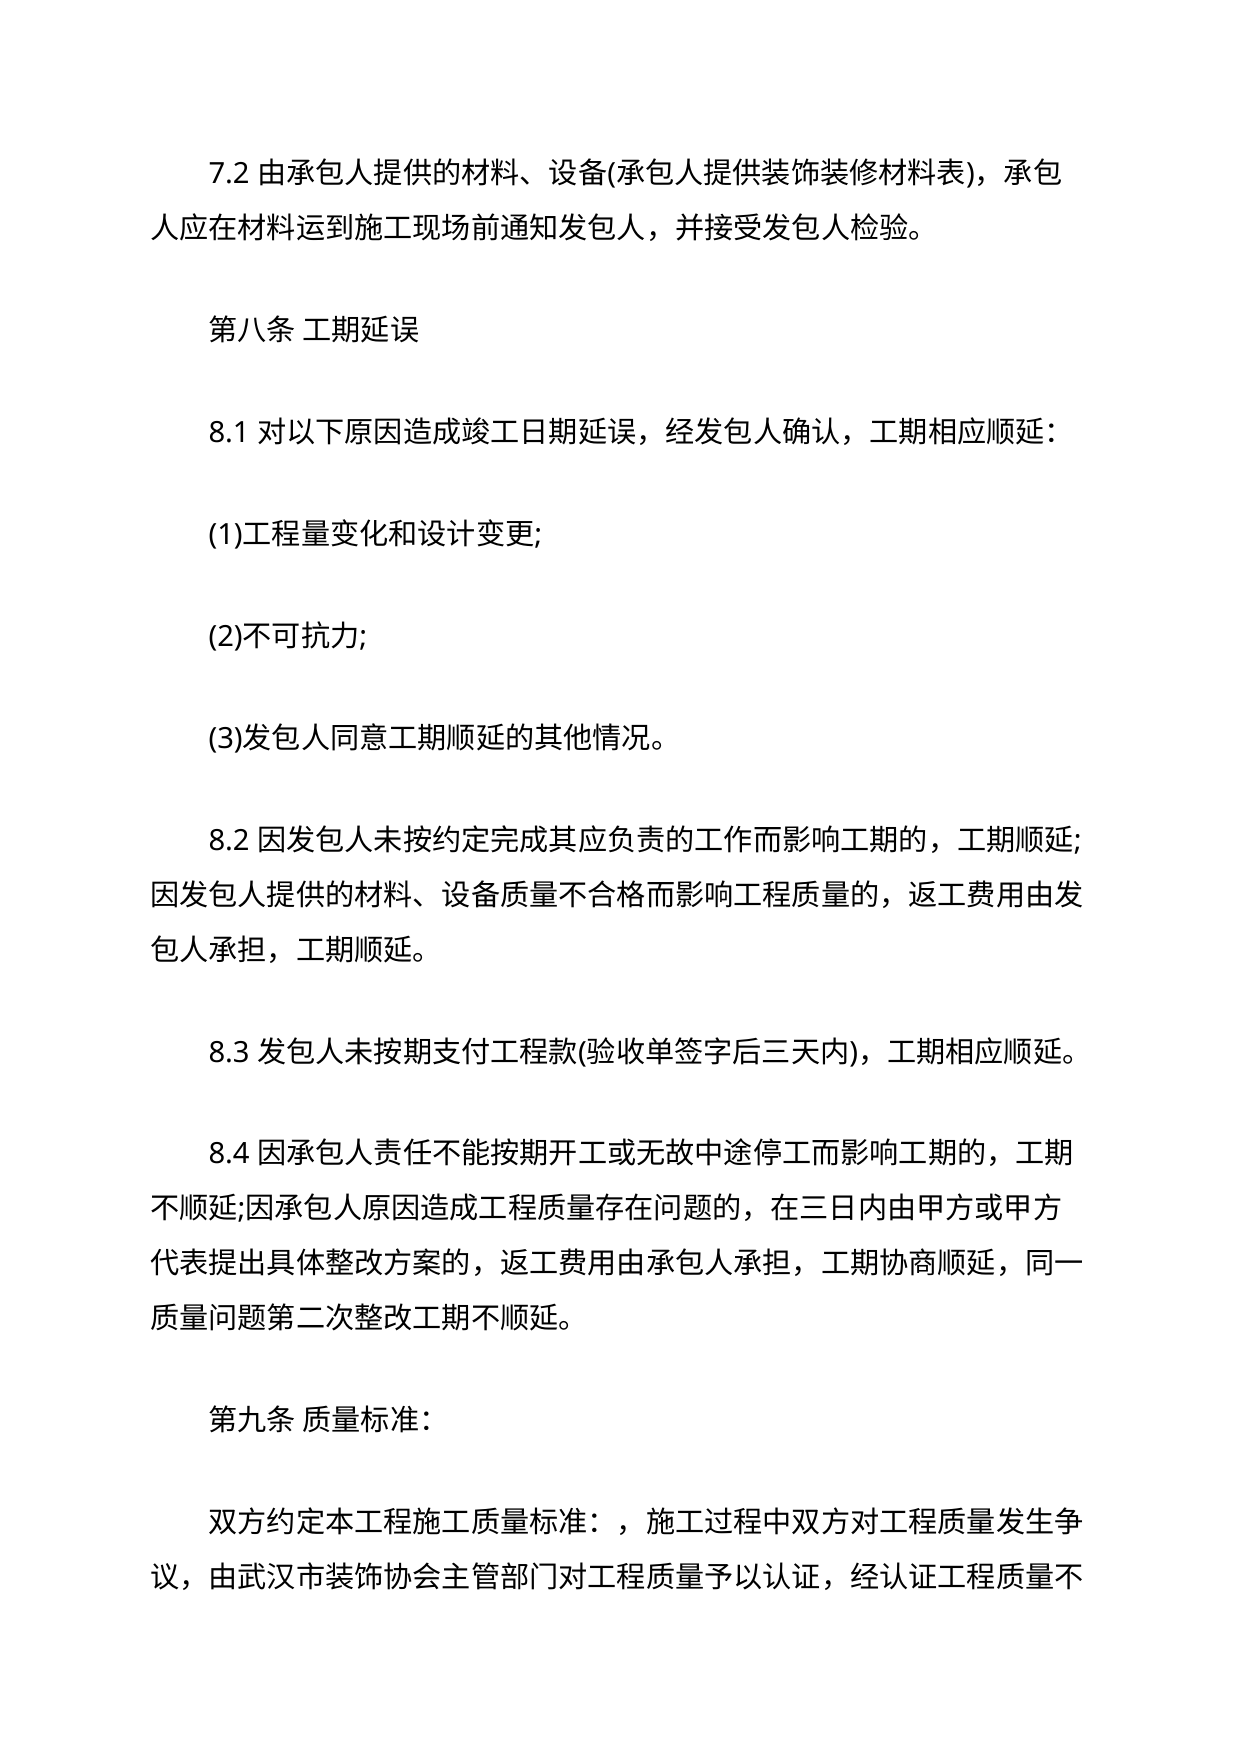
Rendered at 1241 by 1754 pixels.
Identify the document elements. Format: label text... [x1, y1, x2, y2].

text (1)工程量变化和设计变更; [150, 511, 1090, 553]
text (2)不可抗力; [150, 612, 1090, 655]
text 8.3 发包人未按期支付工程款(验收单签字后三天内)，工期相应顺延。 [150, 1028, 1090, 1071]
text (3)发包人同意工期顺延的其他情况。 [150, 714, 1090, 757]
text 8.2 因发包人未按约定完成其应负责的工作而影响工期的，工期顺延;因发包人提供的材料、设备质量不合格而影响工程质量的，返工费用由发包人承担，工期顺延。 [150, 816, 1090, 969]
text 第九条 质量标准： [150, 1397, 1090, 1439]
text 8.4 因承包人责任不能按期开工或无故中途停工而影响工期的，工期不顺延;因承包人原因造成工程质量存在问题的，在三日内由甲方或甲方代表提出具体整改方案的，返工费用由承包人承担，工期协商顺延，同一质量问题第二次整改工期不顺延。 [150, 1130, 1090, 1337]
text 8.1 对以下原因造成竣工日期延误，经发包人确认，工期相应顺延： [150, 408, 1090, 451]
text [150, 1498, 1090, 1596]
text 第八条 工期延误 [150, 307, 1090, 349]
text 7.2 由承包人提供的材料、设备(承包人提供装饰装修材料表)，承包人应在材料运到施工现场前通知发包人，并接受发包人检验。 [150, 150, 1090, 247]
